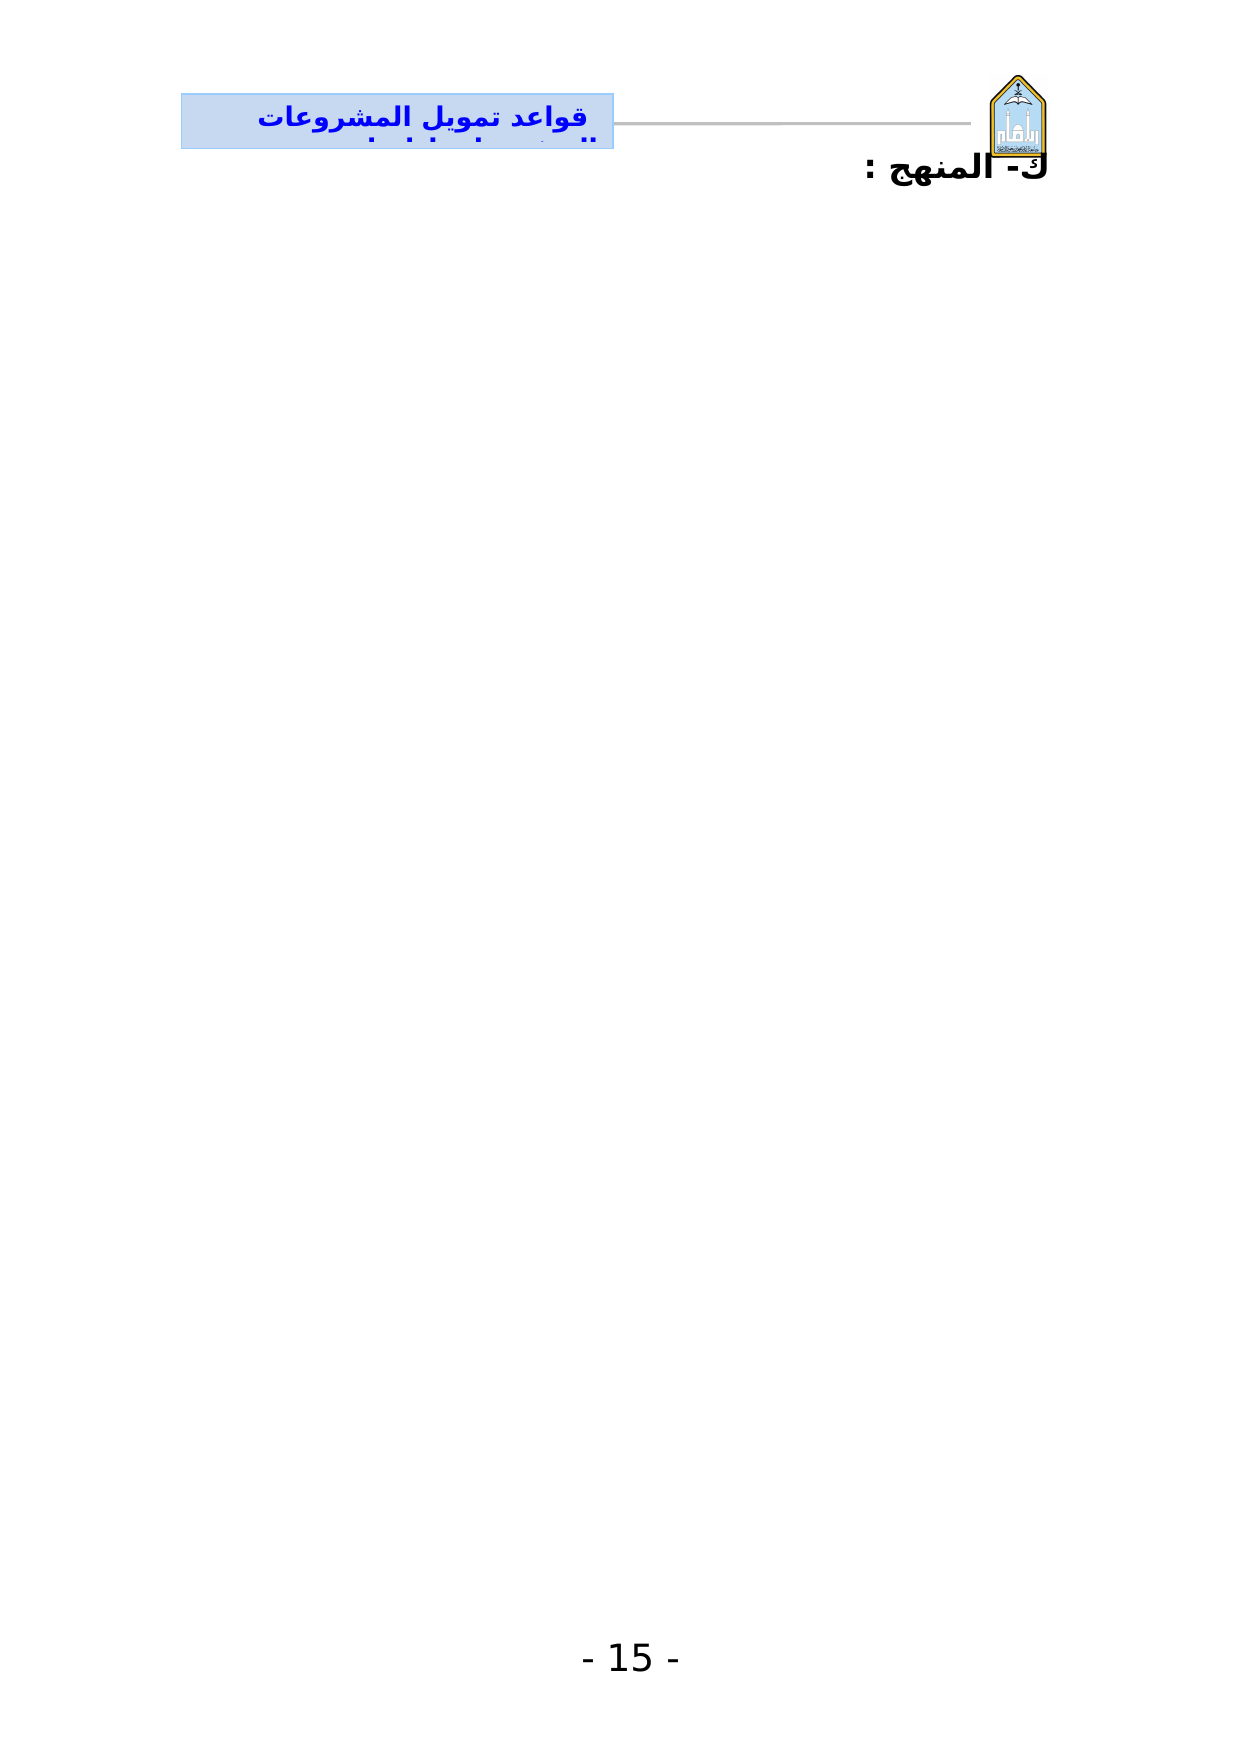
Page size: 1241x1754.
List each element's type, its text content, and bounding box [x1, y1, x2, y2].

picture [988, 74, 1048, 148]
text ك- المنهج : [177, 148, 1050, 187]
